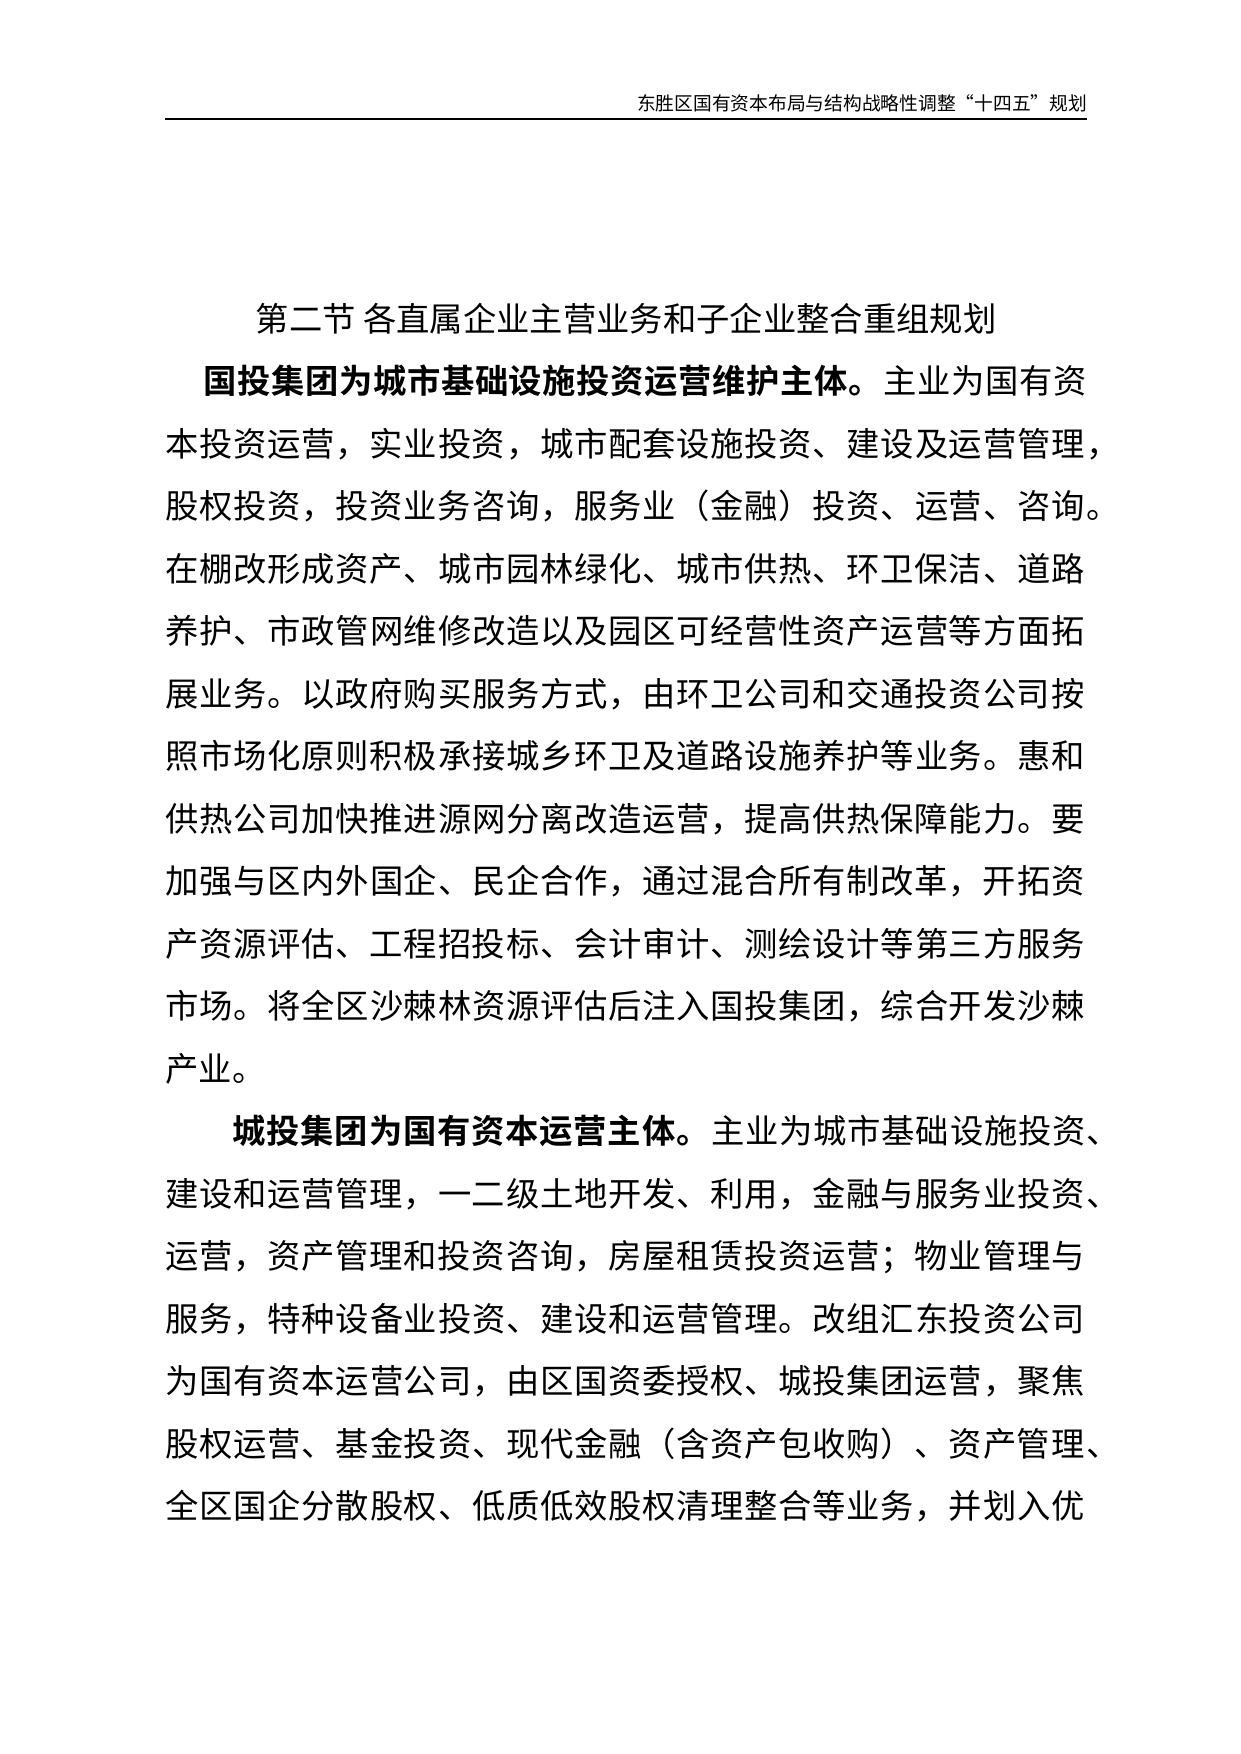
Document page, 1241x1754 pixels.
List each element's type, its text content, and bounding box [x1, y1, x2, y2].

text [165, 1093, 1087, 1531]
text 第二节 各直属企业主营业务和子企业整合重组规划 [165, 281, 1087, 343]
text 国投集团为城市基础设施投资运营维护主体。主业为国有资本投资运营，实业投资，城市配套设施投资、建设及运营管理，股权投资，投资业务咨询，服务业（金融）投资、运营、咨询。在棚改形成资产、城市园林绿化、城市供热、环卫保洁、道路养护、市政管网维修改造以及园区可经营性资产运营等方面拓展业务。以政府购买服务方式，由环卫公司和交通投资公司按照市场化原则积极承接城乡环卫及道路设施养护等业务。惠和供热公司加快推进源网分离改造运营，提高供热保障能力。要加强与区内外国企、民企合作，通过混合所有制改革，开拓资产资源评估、工程招投标、会计审计、测绘设计等第三方服务市场。将全区沙棘林资源评估后注入国投集团，综合开发沙棘产业。 [165, 343, 1087, 1093]
